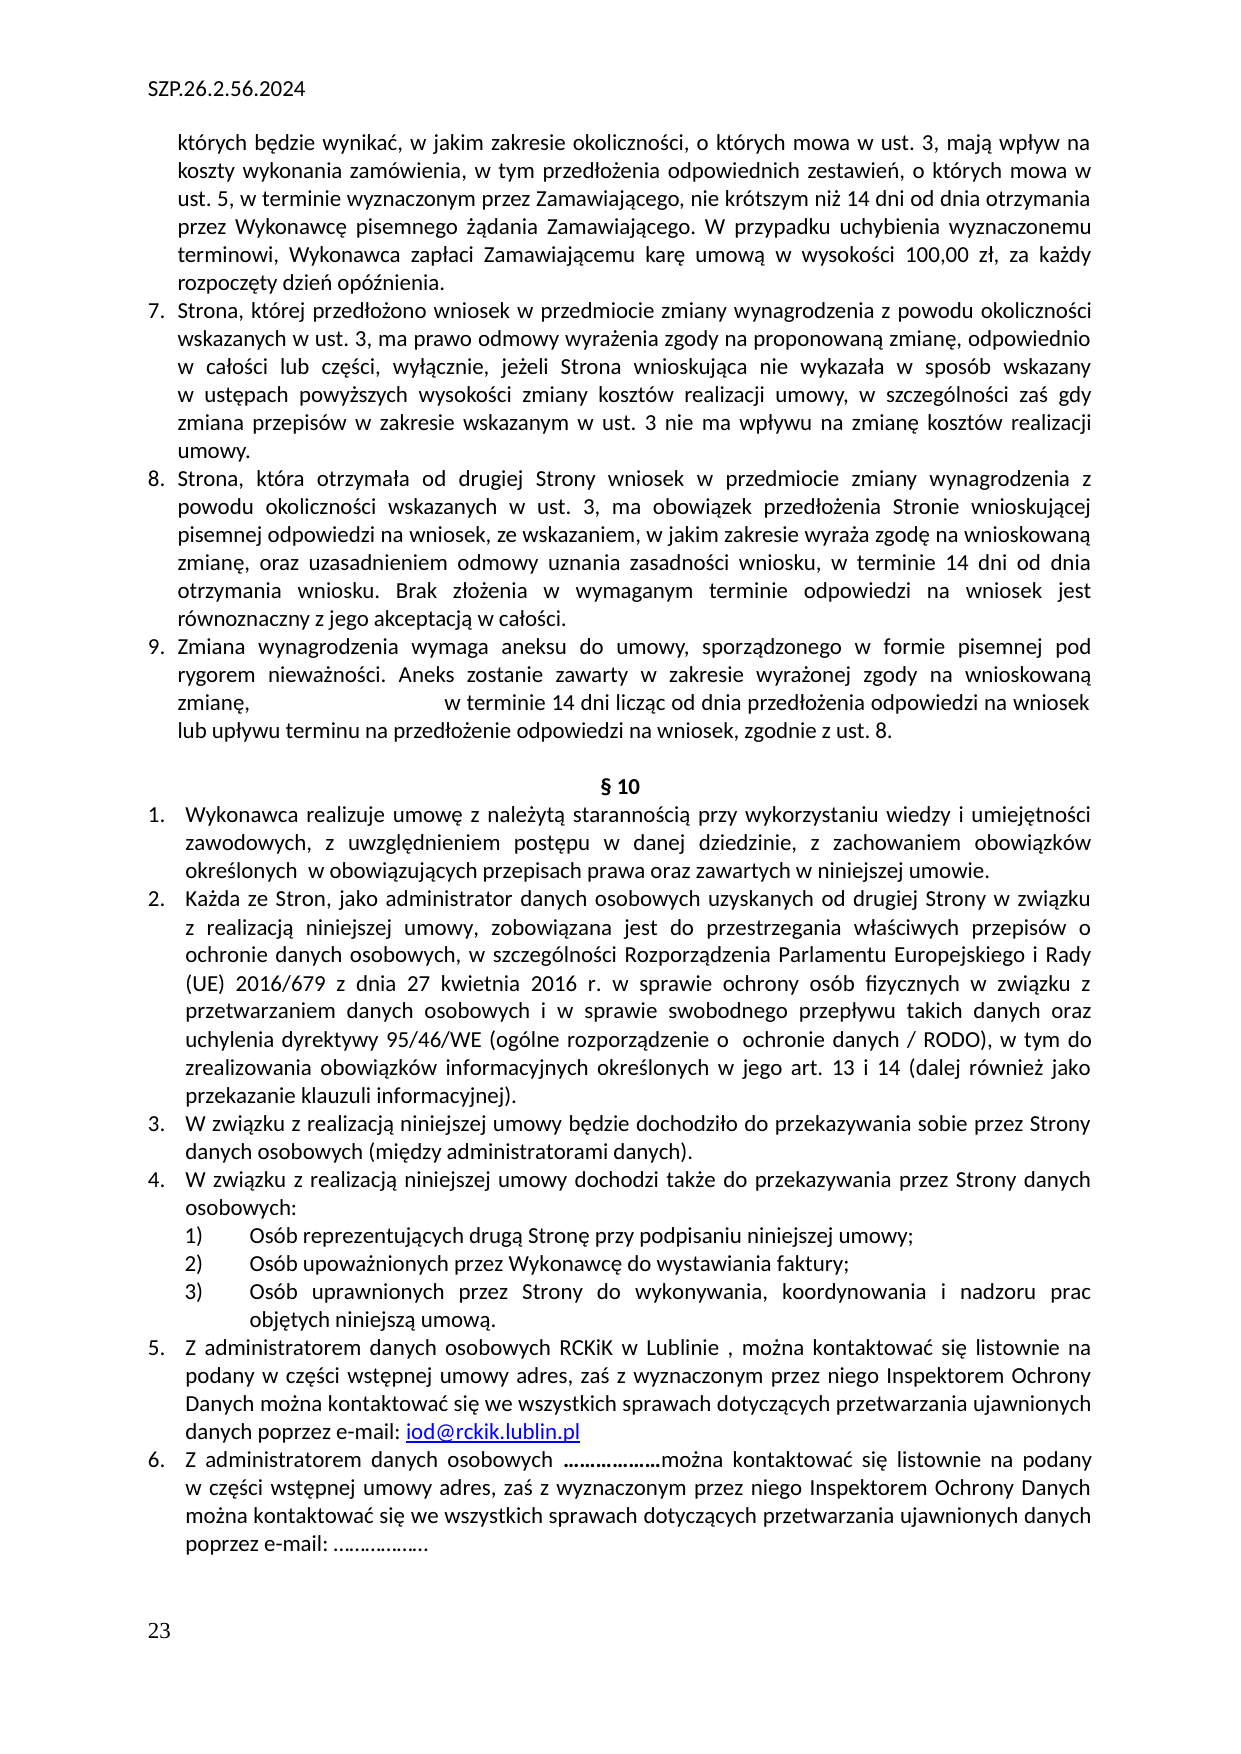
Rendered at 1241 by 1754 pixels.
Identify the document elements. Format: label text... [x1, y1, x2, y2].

list Zmiana wynagrodzenia wymaga aneksu do umowy, sporządzonego w formie pisemnej pod rygorem nieważności. Aneks zostanie zawarty w zakresie wyrażonej zgody na wnioskowaną zmianę, w terminie 14 dni licząc od dnia przedłożenia odpowiedzi na wniosek lub upływu terminu na przedłożenie odpowiedzi na wniosek, zgodnie z ust. 8. [148, 632, 1093, 744]
list Z administratorem danych osobowych RCKiK w Lublinie , można kontaktować się listownie na podany w części wstępnej umowy adres, zaś z wyznaczonym przez niego Inspektorem Ochrony Danych można kontaktować się we wszystkich sprawach dotyczących przetwarzania ujawnionych danych poprzez e-mail: iod@rckik.lublin.pl [148, 1333, 1093, 1445]
list Wykonawca realizuje umowę z należytą starannością przy wykorzystaniu wiedzy i umiejętności zawodowych, z uwzględnieniem postępu w danej dziedzinie, z zachowaniem obowiązków określonych w obowiązujących przepisach prawa oraz zawartych w niniejszej umowie. [148, 801, 1093, 884]
list W związku z realizacją niniejszej umowy będzie dochodziło do przekazywania sobie przez Strony danych osobowych (między administratorami danych). [148, 1109, 1093, 1165]
list Strona, której przedłożono wniosek w przedmiocie zmiany wynagrodzenia z powodu okoliczności wskazanych w ust. 3, ma prawo odmowy wyrażenia zgody na proponowaną zmianę, odpowiednio w całości lub części, wyłącznie, jeżeli Strona wnioskująca nie wykazała w sposób wskazany w ustępach powyższych wysokości zmiany kosztów realizacji umowy, w szczególności zaś gdy zmiana przepisów w zakresie wskazanym w ust. 3 nie ma wpływu na zmianę kosztów realizacji umowy. [148, 296, 1093, 464]
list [148, 128, 1093, 296]
text § 10 [148, 772, 1093, 801]
list Osób uprawnionych przez Strony do wykonywania, koordynowania i nadzoru prac objętych niniejszą umową. [184, 1277, 1093, 1333]
list W związku z realizacją niniejszej umowy dochodzi także do przekazywania przez Strony danych osobowych: [148, 1165, 1093, 1221]
list Osób upoważnionych przez Wykonawcę do wystawiania faktury; [184, 1249, 1093, 1277]
list Strona, która otrzymała od drugiej Strony wniosek w przedmiocie zmiany wynagrodzenia z powodu okoliczności wskazanych w ust. 3, ma obowiązek przedłożenia Stronie wnioskującej pisemnej odpowiedzi na wniosek, ze wskazaniem, w jakim zakresie wyraża zgodę na wnioskowaną zmianę, oraz uzasadnieniem odmowy uznania zasadności wniosku, w terminie 14 dni od dnia otrzymania wniosku. Brak złożenia w wymaganym terminie odpowiedzi na wniosek jest równoznaczny z jego akceptacją w całości. [148, 464, 1093, 632]
list Osób reprezentujących drugą Stronę przy podpisaniu niniejszej umowy; [184, 1221, 1093, 1249]
list Z administratorem danych osobowych ………………można kontaktować się listownie na podany w części wstępnej umowy adres, zaś z wyznaczonym przez niego Inspektorem Ochrony Danych można kontaktować się we wszystkich sprawach dotyczących przetwarzania ujawnionych danych poprzez e-mail: ……………… [148, 1445, 1093, 1557]
list Każda ze Stron, jako administrator danych osobowych uzyskanych od drugiej Strony w związku z realizacją niniejszej umowy, zobowiązana jest do przestrzegania właściwych przepisów o ochronie danych osobowych, w szczególności Rozporządzenia Parlamentu Europejskiego i Rady (UE) 2016/679 z dnia 27 kwietnia 2016 r. w sprawie ochrony osób fizycznych w związku z przetwarzaniem danych osobowych i w sprawie swobodnego przepływu takich danych oraz uchylenia dyrektywy 95/46/WE (ogólne rozporządzenie o ochronie danych / RODO), w tym do zrealizowania obowiązków informacyjnych określonych w jego art. 13 i 14 (dalej również jako przekazanie klauzuli informacyjnej). [148, 884, 1093, 1109]
